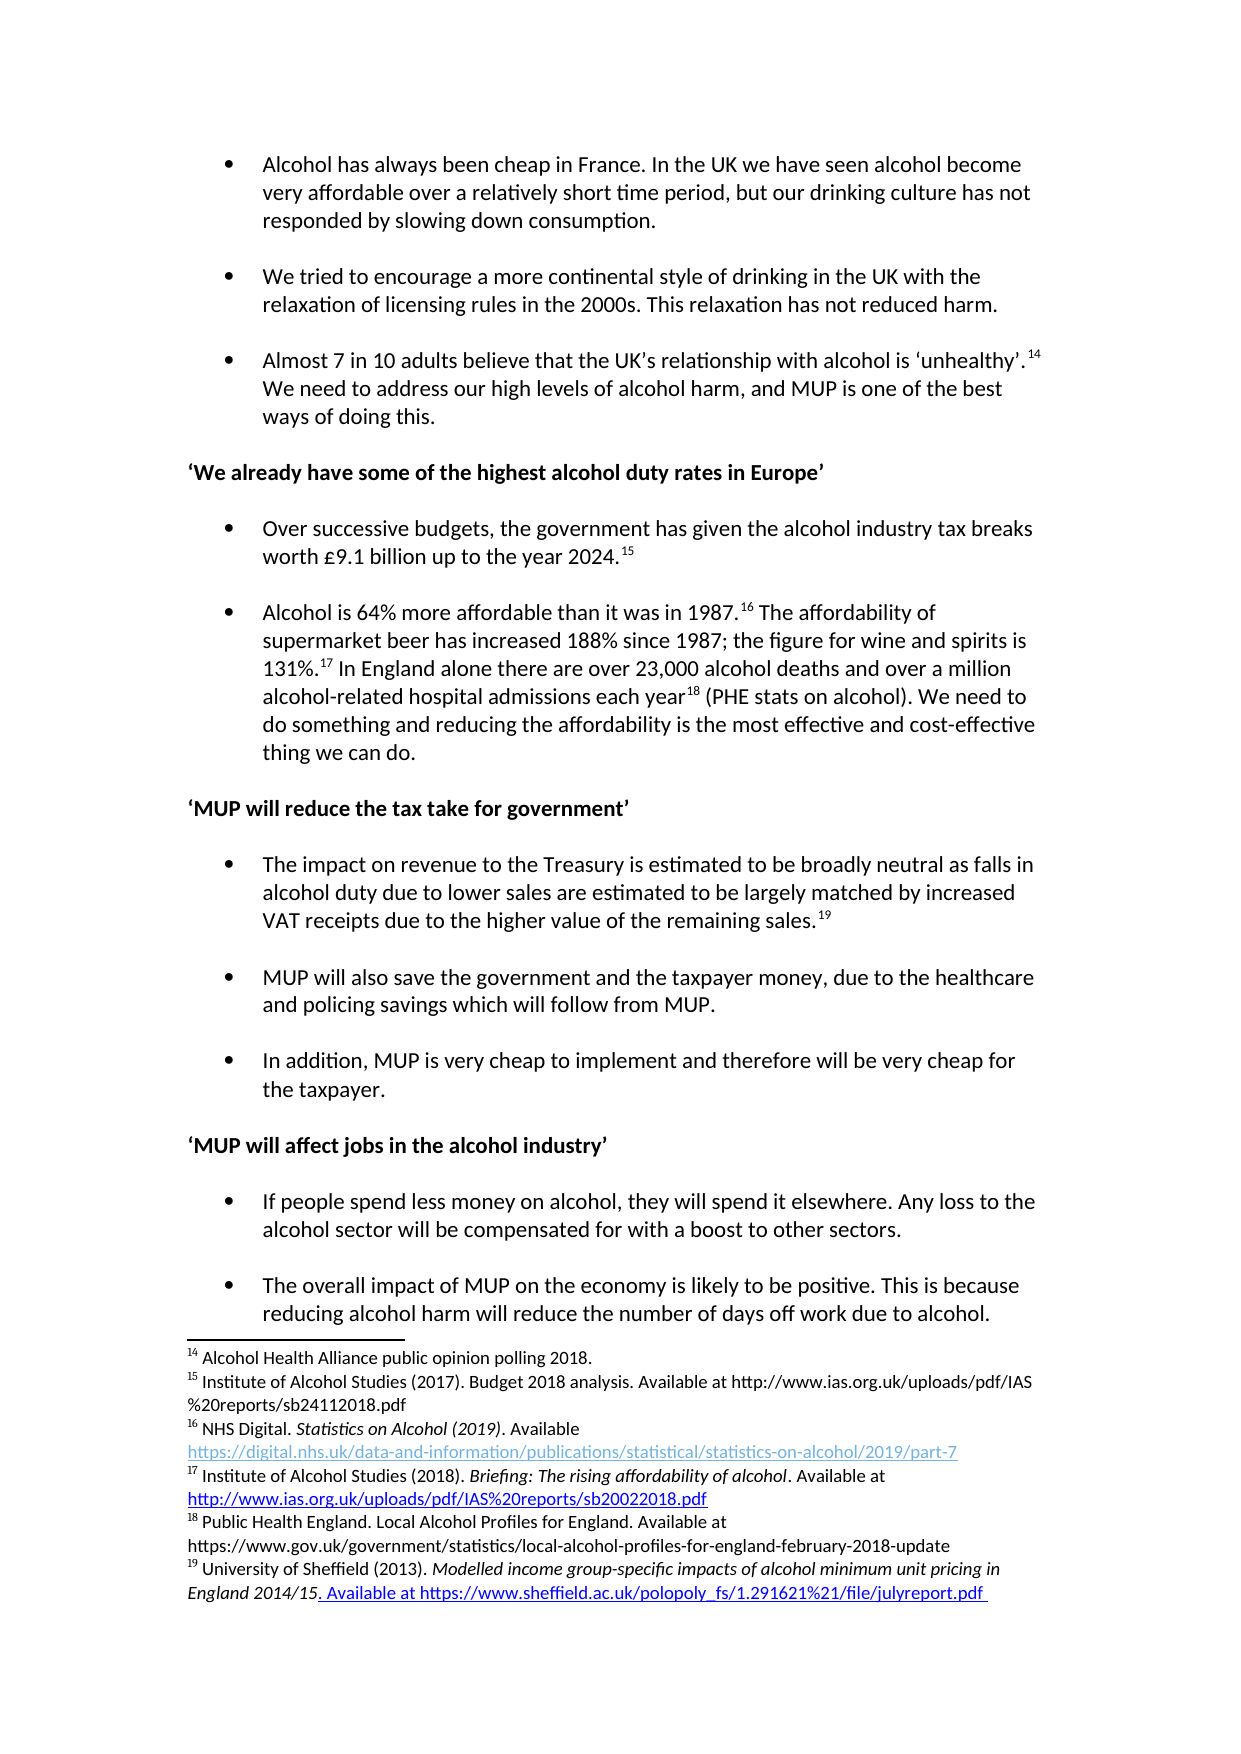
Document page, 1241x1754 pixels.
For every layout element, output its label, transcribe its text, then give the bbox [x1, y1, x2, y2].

list Almost 7 in 10 adults believe that the UK’s relationship with alcohol is ‘unhealthy’. We need to address our high levels of alcohol harm, and MUP is one of the best ways of doing this. [225, 346, 1053, 430]
list The impact on revenue to the Treasury is estimated to be broadly neutral as falls in alcohol duty due to lower sales are estimated to be largely matched by increased VAT receipts due to the higher value of the remaining sales. [225, 851, 1053, 934]
list In addition, MUP is very cheap to implement and therefore will be very cheap for the taxpayer. [225, 1047, 1053, 1103]
list Over successive budgets, the government has given the alcohol industry tax breaks worth £9.1 billion up to the year 2024. [225, 514, 1053, 570]
list The overall impact of MUP on the economy is likely to be positive. This is because reducing alcohol harm will reduce the number of days off work due to alcohol. [225, 1271, 1053, 1327]
list We tried to encourage a more continental style of drinking in the UK with the relaxation of licensing rules in the 2000s. This relaxation has not reduced harm. [225, 262, 1053, 318]
text ‘MUP will reduce the tax take for government’ [187, 794, 1053, 822]
list Alcohol is 64% more affordable than it was in 1987. The affordability of supermarket beer has increased 188% since 1987; the figure for wine and spirits is 131%. In England alone there are over 23,000 alcohol deaths and over a million alcohol-related hospital admissions each year (PHE stats on alcohol). We need to do something and reducing the affordability is the most effective and cost-effective thing we can do. [225, 598, 1053, 766]
text ‘MUP will affect jobs in the alcohol industry’ [187, 1131, 1053, 1159]
text ‘We already have some of the highest alcohol duty rates in Europe’ [187, 458, 1053, 486]
list If people spend less money on alcohol, they will spend it elsewhere. Any loss to the alcohol sector will be compensated for with a boost to other sectors. [225, 1187, 1053, 1243]
list MUP will also save the government and the taxpayer money, due to the healthcare and policing savings which will follow from MUP. [225, 963, 1053, 1019]
list Alcohol has always been cheap in France. In the UK we have seen alcohol become very affordable over a relatively short time period, but our drinking culture has not responded by slowing down consumption. [225, 150, 1053, 234]
